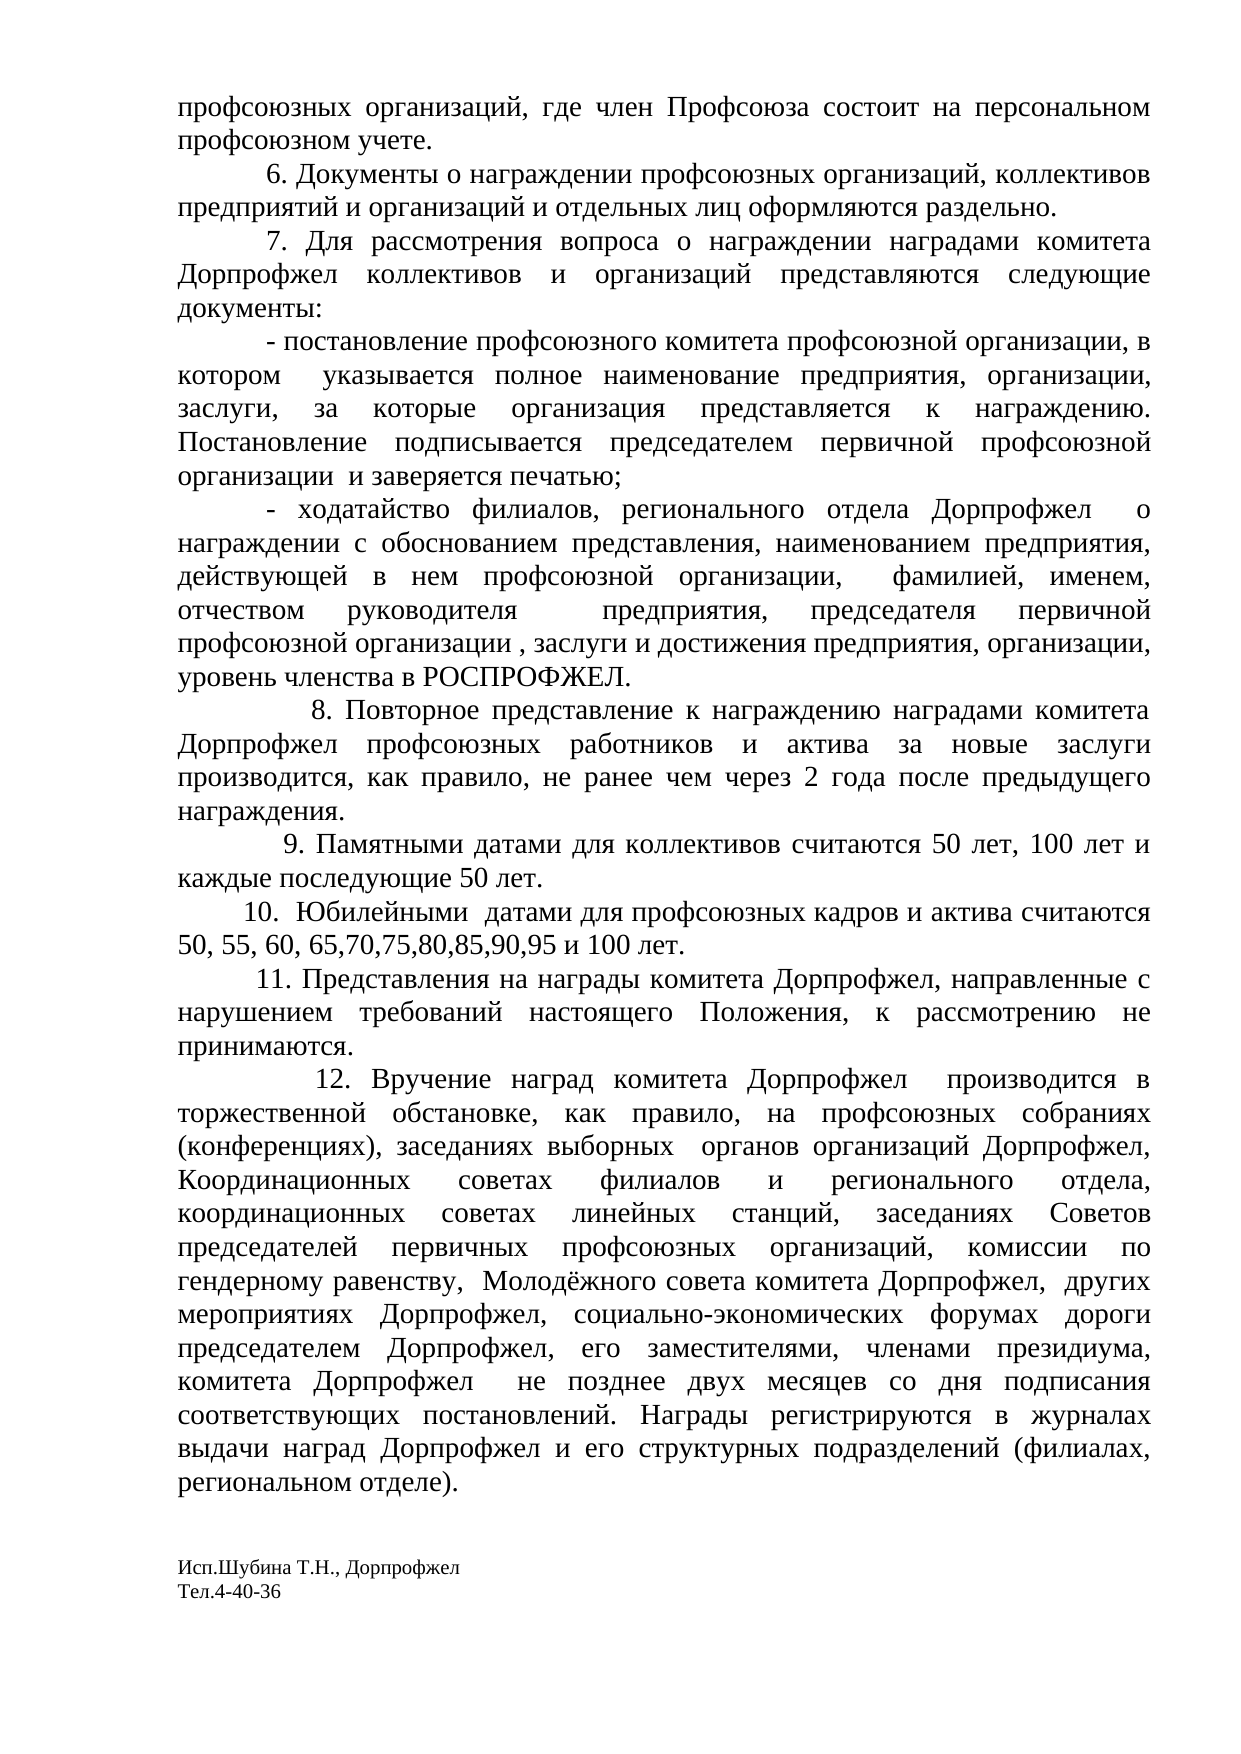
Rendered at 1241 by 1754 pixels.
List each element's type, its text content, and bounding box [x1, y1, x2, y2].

text 7. Для рассмотрения вопроса о награждении наградами комитета Дорпрофжел коллективов и организаций представляются следующие документы: [177, 223, 1152, 323]
text Исп.Шубина Т.Н., Дорпрофжел [177, 1555, 1152, 1579]
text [177, 89, 1152, 156]
text 6. Документы о награждении профсоюзных организаций, коллективов предприятий и организаций и отдельных лиц оформляются раздельно. [177, 156, 1152, 223]
text 10. Юбилейными датами для профсоюзных кадров и актива считаются 50, 55, 60, 65,70,75,80,85,90,95 и 100 лет. [177, 894, 1152, 961]
text - ходатайство филиалов, регионального отдела Дорпрофжел о награждении с обоснованием представления, наименованием предприятия, действующей в нем профсоюзной организации, фамилией, именем, отчеством руководителя предприятия, председателя первичной профсоюзной организации , заслуги и достижения предприятия, организации, уровень членства в РОСПРОФЖЕЛ. [177, 491, 1152, 692]
text 11. Представления на награды комитета Дорпрофжел, направленные с нарушением требований настоящего Положения, к рассмотрению не принимаются. [177, 961, 1152, 1061]
text 12. Вручение наград комитета Дорпрофжел производится в торжественной обстановке, как правило, на профсоюзных собраниях (конференциях), заседаниях выборных органов организаций Дорпрофжел, Координационных советах филиалов и регионального отдела, координационных советах линейных станций, заседаниях Советов председателей первичных профсоюзных организаций, комиссии по гендерному равенству, Молодёжного совета комитета Дорпрофжел, других мероприятиях Дорпрофжел, социально-экономических форумах дороги председателем Дорпрофжел, его заместителями, членами президиума, комитета Дорпрофжел не позднее двух месяцев со дня подписания соответствующих постановлений. Награды регистрируются в журналах выдачи наград Дорпрофжел и его структурных подразделений (филиалах, региональном отделе). [177, 1061, 1152, 1497]
text Тел.4-40-36 [177, 1579, 1152, 1603]
text - постановление профсоюзного комитета профсоюзной организации, в котором указывается полное наименование предприятия, организации, заслуги, за которые организация представляется к награждению. Постановление подписывается председателем первичной профсоюзной организации и заверяется печатью; [177, 323, 1152, 491]
text 9. Памятными датами для коллективов считаются 50 лет, 100 лет и каждые последующие 50 лет. [177, 827, 1152, 894]
text 8. Повторное представление к награждению наградами комитета Дорпрофжел профсоюзных работников и актива за новые заслуги производится, как правило, не ранее чем через 2 года после предыдущего награждения. [177, 692, 1152, 827]
